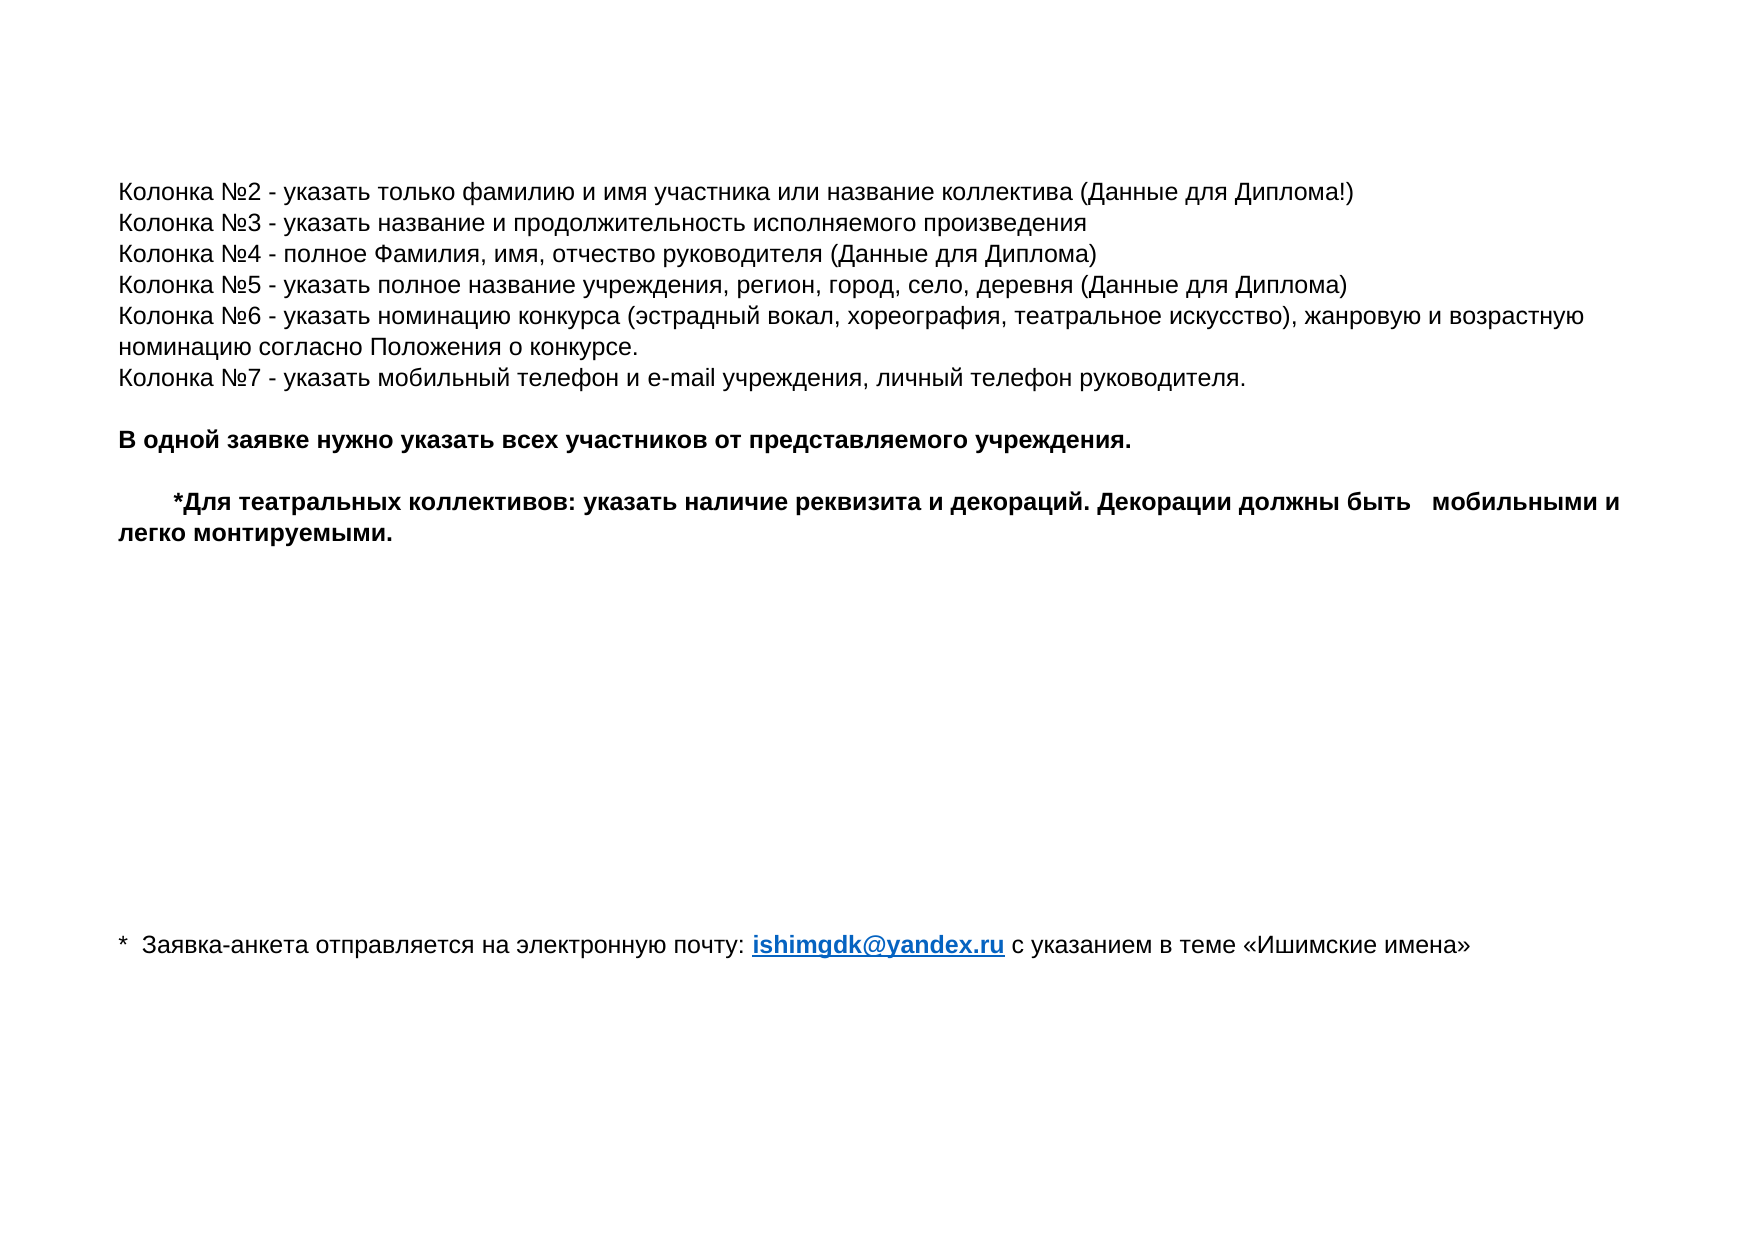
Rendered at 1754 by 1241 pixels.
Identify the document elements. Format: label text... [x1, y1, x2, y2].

text В одной заявке нужно указать всех участников от представляемого учреждения. [118, 426, 1636, 454]
text Колонка №4 - полное Фамилия, имя, отчество руководителя (Данные для Диплома) [118, 239, 1636, 268]
text Колонка №5 - указать полное название учреждения, регион, город, село, деревня (Данные для Диплома) [118, 270, 1636, 299]
text Колонка №3 - указать название и продолжительность исполняемого произведения [118, 208, 1636, 237]
text * Заявка-анкета отправляется на электронную почту: ishimgdk@yandex.ru с указанием в теме «Ишимские имена» [118, 931, 1636, 959]
text Колонка №2 - указать только фамилию и имя участника или название коллектива (Данные для Диплома!) [118, 177, 1636, 206]
text *Для театральных коллективов: указать наличие реквизита и декораций. Декорации должны быть мобильными и легко монтируемыми. [118, 487, 1636, 547]
text Колонка №7 - указать мобильный телефон и e-mail учреждения, личный телефон руководителя. [118, 363, 1636, 392]
text Колонка №6 - указать номинацию конкурса (эстрадный вокал, хореография, театральное искусство), жанровую и возрастную номинацию согласно Положения о конкурсе. [118, 301, 1636, 361]
